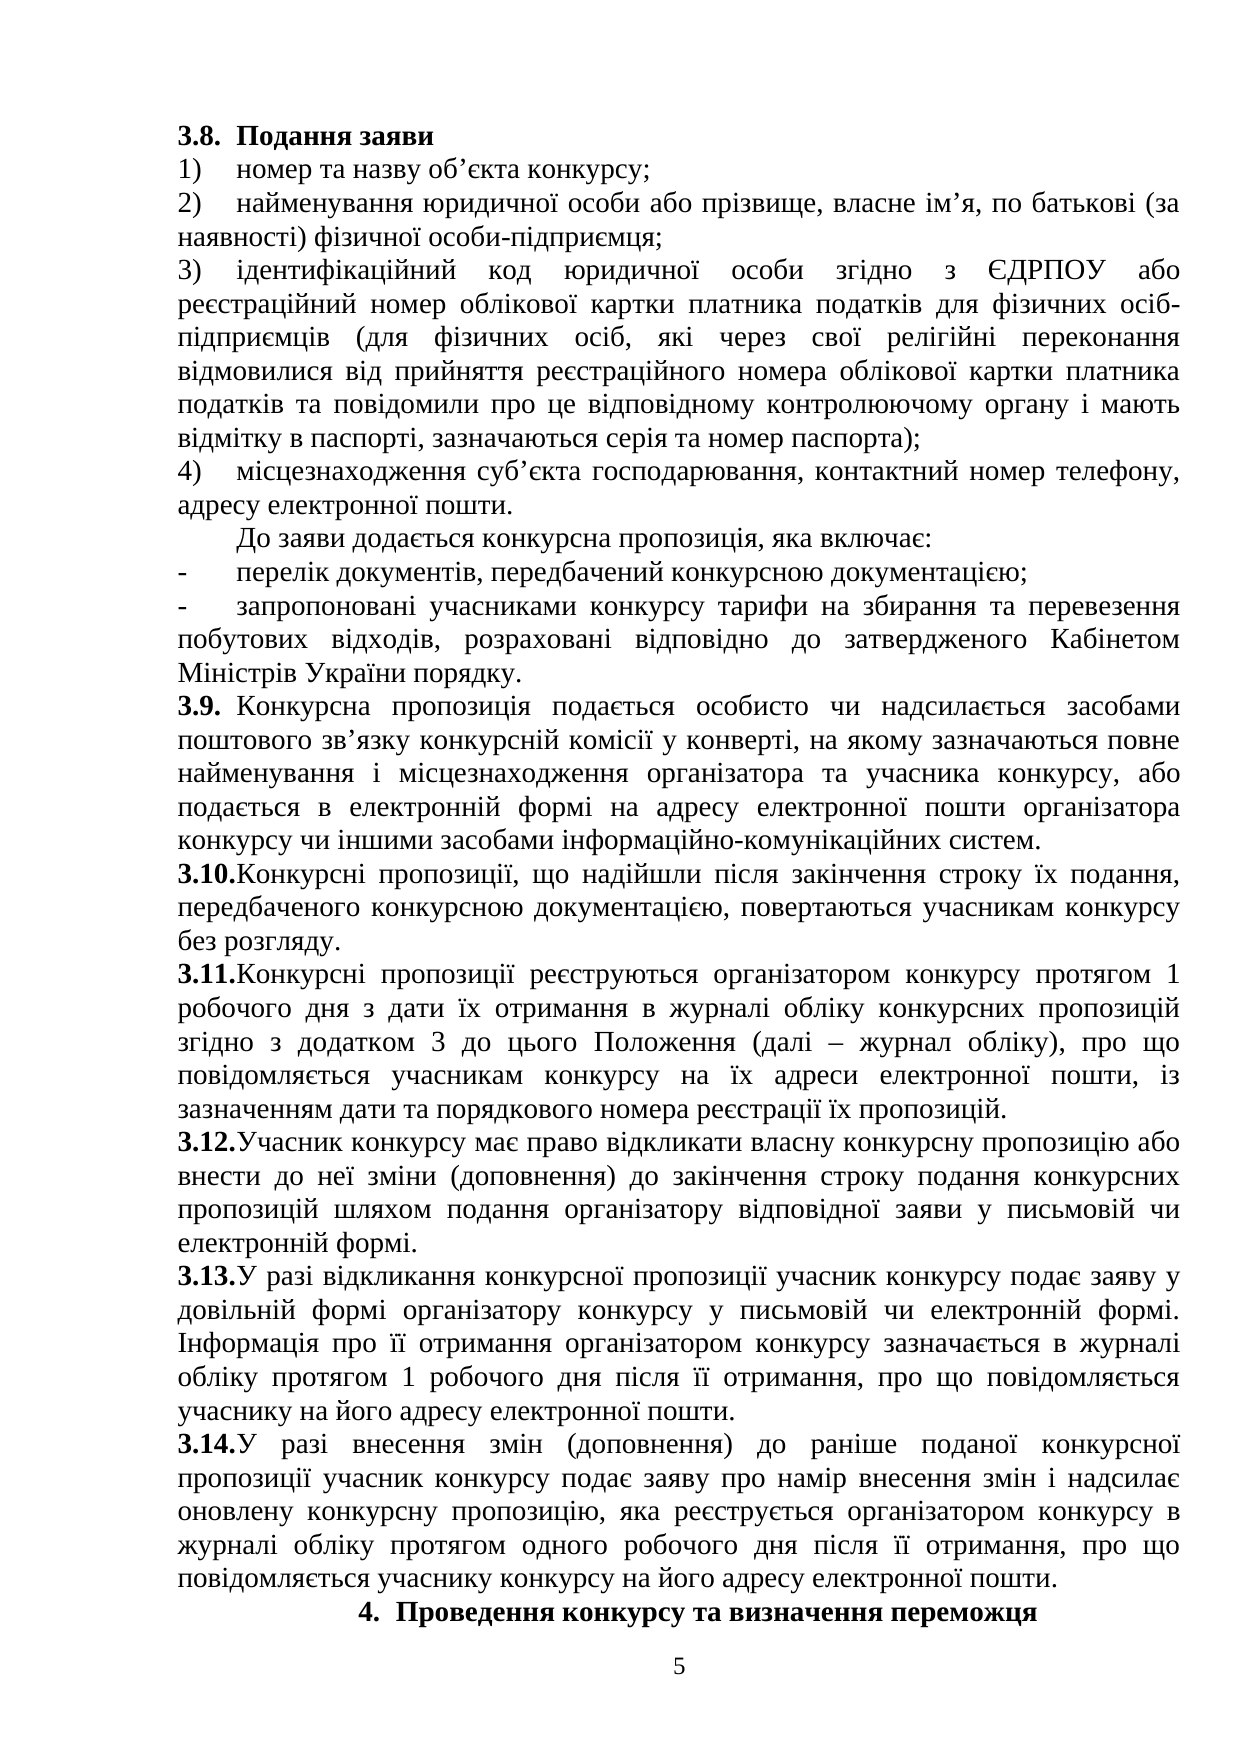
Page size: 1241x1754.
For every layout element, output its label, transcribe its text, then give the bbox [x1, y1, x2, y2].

list Конкурсна пропозиція подається особисто чи надсилається засобами поштового зв’язку конкурсній комісії у конверті, на якому зазначаються повне найменування і місцезнаходження організатора та учасника конкурсу, або подається в електронній формі на адресу електронної пошти організатора конкурсу чи іншими засобами інформаційно-комунікаційних систем. [177, 688, 1181, 856]
list Подання заяви [177, 118, 1181, 152]
list ідентифікаційний код юридичної особи згідно з ЄДРПОУ або реєстраційний номер облікової картки платника податків для фізичних осіб-підприємців (для фізичних осіб, які через свої релігійні переконання відмовилися від прийняття реєстраційного номера облікової картки платника податків та повідомили про це відповідному контролюючому органу і мають відмітку в паспорті, зазначаються серія та номер паспорта); [177, 252, 1181, 453]
list запропоновані учасниками конкурсу тарифи на збирання та перевезення побутових відходів, розраховані відповідно до затвердженого Кабінетом Міністрів України порядку. [177, 588, 1181, 688]
list Конкурсні пропозиції, що надійшли після закінчення строку їх подання, передбаченого конкурсною документацією, повертаються учасникам конкурсу без розгляду. [177, 856, 1181, 957]
list У разі відкликання конкурсної пропозиції учасник конкурсу подає заяву у довільній формі організатору конкурсу у письмовій чи електронній формі. Інформація про її отримання організатором конкурсу зазначається в журналі обліку протягом 1 робочого дня після її отримання, про що повідомляється учаснику на його адресу електронної пошти. [177, 1258, 1181, 1426]
list найменування юридичної особи або прізвище, власне ім’я, по батькові (за наявності) фізичної особи-підприємця; [177, 185, 1181, 252]
list У разі внесення змін (доповнення) до раніше поданої конкурсної пропозиції учасник конкурсу подає заяву про намір внесення змін і надсилає оновлену конкурсну пропозицію, яка реєструється організатором конкурсу в журналі обліку протягом одного робочого дня після її отримання, про що повідомляється учаснику конкурсу на його адресу електронної пошти. [177, 1426, 1181, 1594]
list місцезнаходження суб’єкта господарювання, контактний номер телефону, адресу електронної пошти. [177, 453, 1181, 521]
text До заяви додається конкурсна пропозиція, яка включає: [177, 521, 1181, 554]
list Учасник конкурсу має право відкликати власну конкурсну пропозицію або внести до неї зміни (доповнення) до закінчення строку подання конкурсних пропозицій шляхом подання організатору відповідної заяви у письмовій чи електронній формі. [177, 1124, 1181, 1258]
list Проведення конкурсу та визначення переможця [215, 1594, 1181, 1627]
list номер та назву об’єкта конкурсу; [177, 152, 1181, 185]
list Конкурсні пропозиції реєструються організатором конкурсу протягом 1 робочого дня з дати їх отримання в журналі обліку конкурсних пропозицій згідно з додатком 3 до цього Положення (далі – журнал обліку), про що повідомляється учасникам конкурсу на їх адреси електронної пошти, із зазначенням дати та порядкового номера реєстрації їх пропозицій. [177, 957, 1181, 1124]
list перелік документів, передбачений конкурсною документацією; [177, 554, 1181, 588]
